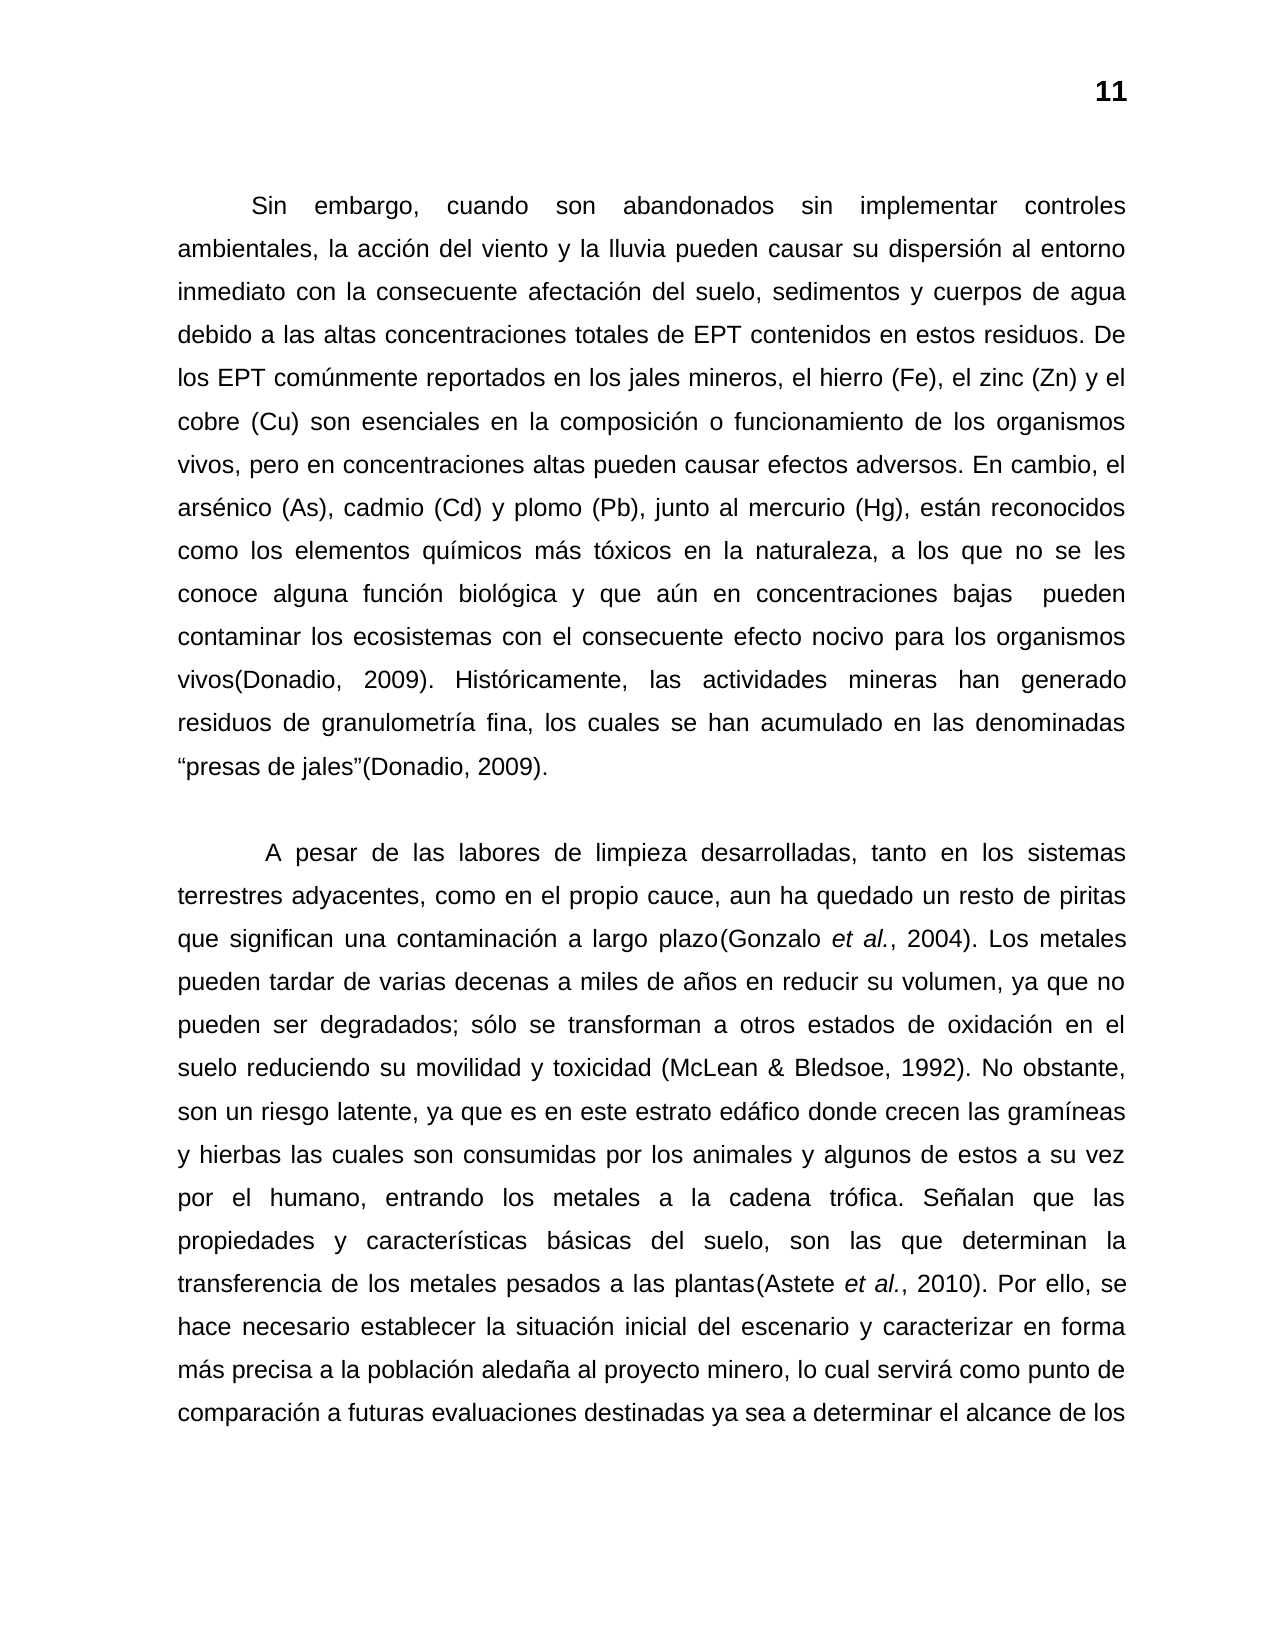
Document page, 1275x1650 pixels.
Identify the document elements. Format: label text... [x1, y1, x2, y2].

text Sin embargo, cuando son abandonados sin implementar controles ambientales, la acción del viento y la lluvia pueden causar su dispersión al entorno inmediato con la consecuente afectación del suelo, sedimentos y cuerpos de agua debido a las altas concentraciones totales de EPT contenidos en estos residuos. De los EPT comúnmente reportados en los jales mineros, el hierro (Fe), el zinc (Zn) y el cobre (Cu) son esenciales en la composición o funcionamiento de los organismos vivos, pero en concentraciones altas pueden causar efectos adversos. En cambio, el arsénico (As), cadmio (Cd) y plomo (Pb), junto al mercurio (Hg), están reconocidos como los elementos químicos más tóxicos en la naturaleza, a los que no se les conoce alguna función biológica y que aún en concentraciones bajas pueden contaminar los ecosistemas con el consecuente efecto nocivo para los organismos vivos(Donadio, 2009). Históricamente, las actividades mineras han generado residuos de granulometría fina, los cuales se han acumulado en las denominadas “presas de jales”(Donadio, 2009). [177, 191, 1127, 780]
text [177, 838, 1127, 1427]
